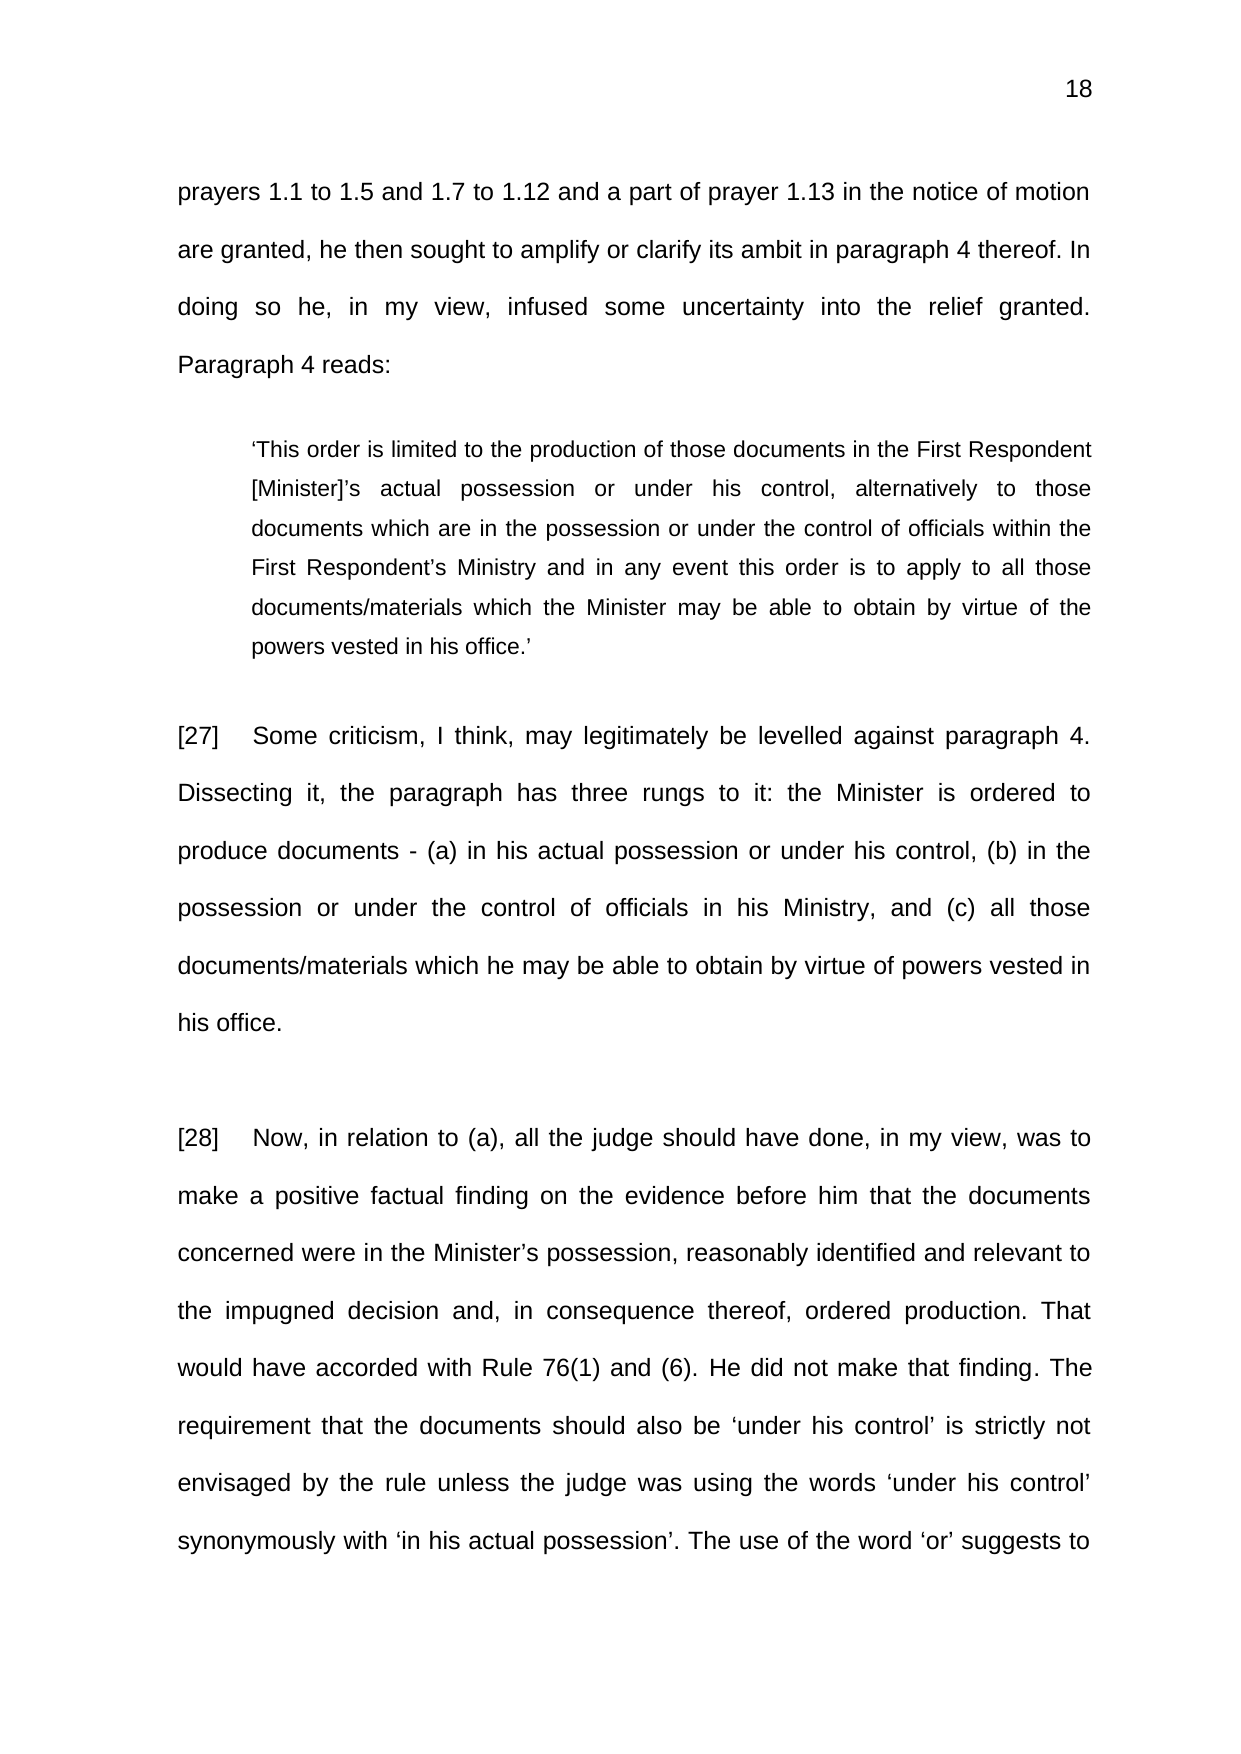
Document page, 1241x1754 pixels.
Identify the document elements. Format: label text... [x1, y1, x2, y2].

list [177, 177, 1092, 378]
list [177, 1123, 1092, 1554]
list Some criticism, I think, may legitimately be levelled against paragraph 4. Dissecting it, the paragraph has three rungs to it: the Minister is ordered to produce documents - (a) in his actual possession or under his control, (b) in the possession or under the control of officials in his Ministry, and (c) all those documents/materials which he may be able to obtain by virtue of powers vested in his office. [177, 721, 1092, 1037]
list ‘This order is limited to the production of those documents in the First Respondent [Minister]’s actual possession or under his control, alternatively to those documents which are in the possession or under the control of officials within the First Respondent’s Ministry and in any event this order is to apply to all those documents/materials which the Minister may be able to obtain by virtue of the powers vested in his office.’ [251, 436, 1092, 660]
